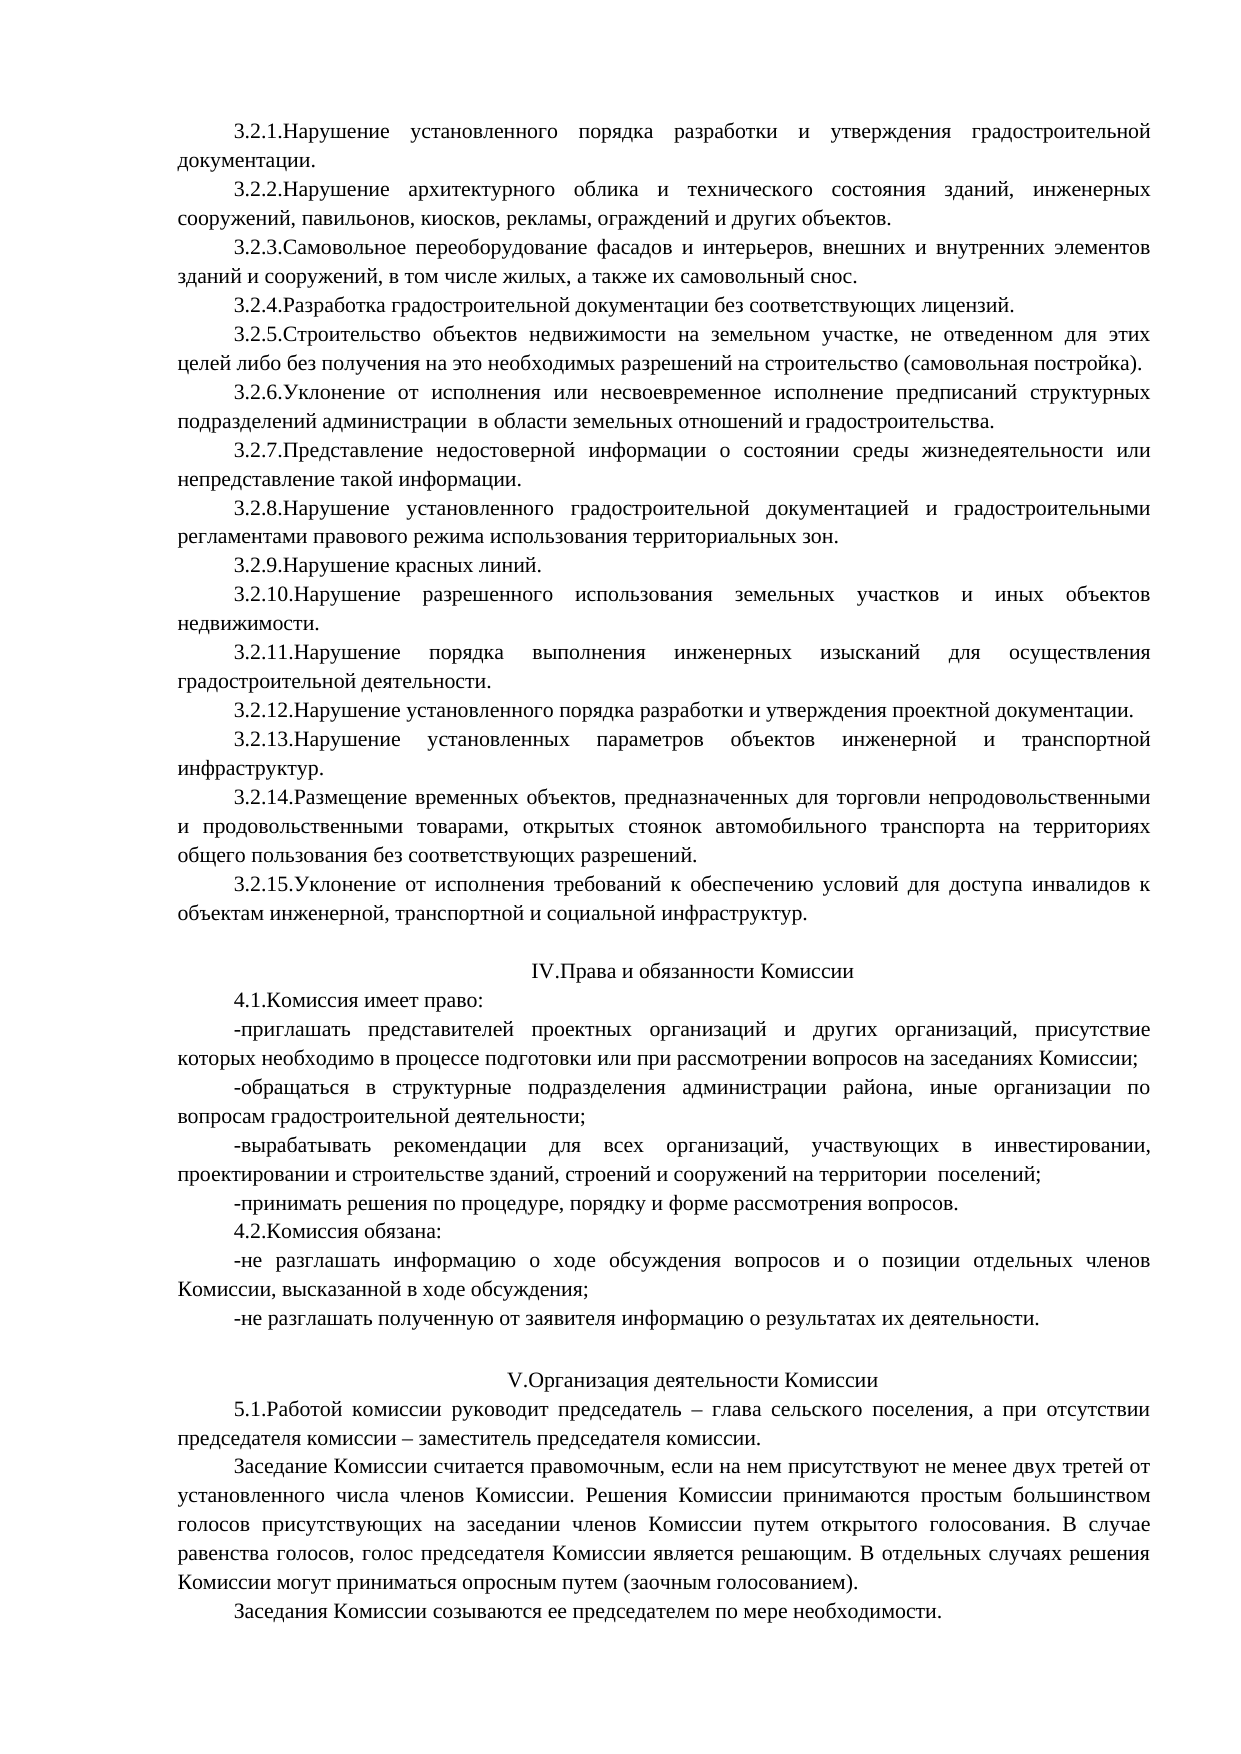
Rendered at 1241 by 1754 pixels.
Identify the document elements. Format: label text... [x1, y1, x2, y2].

text 3.2.5.Строительство объектов недвижимости на земельном участке, не отведенном для этих целей либо без получения на это необходимых разрешений на строительство (самовольная постройка). [177, 321, 1152, 375]
text 3.2.15.Уклонение от исполнения требований к обеспечению условий для доступа инвалидов к объектам инженерной, транспортной и социальной инфраструктур. [177, 871, 1152, 925]
text -обращаться в структурные подразделения администрации района, иные организации по вопросам градостроительной деятельности; [177, 1074, 1152, 1128]
text 3.2.7.Представление недостоверной информации о состоянии среды жизнедеятельности или непредставление такой информации. [177, 437, 1152, 491]
text -не разглашать информацию о ходе обсуждения вопросов и о позиции отдельных членов Комиссии, высказанной в ходе обсуждения; [177, 1247, 1152, 1302]
text 3.2.2.Нарушение архитектурного облика и технического состояния зданий, инженерных сооружений, павильонов, киосков, рекламы, ограждений и других объектов. [177, 176, 1152, 230]
text -вырабатывать рекомендации для всех организаций, участвующих в инвестировании, проектировании и строительстве зданий, строений и сооружений на территории поселений; [177, 1132, 1152, 1186]
text -принимать решения по процедуре, порядку и форме рассмотрения вопросов. [177, 1189, 1152, 1215]
text 5.1.Работой комиссии руководит председатель – глава сельского поселения, а при отсутствии председателя комиссии – заместитель председателя комиссии. [177, 1396, 1152, 1450]
text -не разглашать полученную от заявителя информацию о результатах их деятельности. [177, 1305, 1152, 1331]
text 3.2.12.Нарушение установленного порядка разработки и утверждения проектной документации. [177, 697, 1152, 722]
text 4.1.Комиссия имеет право: [177, 987, 1152, 1012]
text 3.2.8.Нарушение установленного градостроительной документацией и градостроительными регламентами правового режима использования территориальных зон. [177, 494, 1152, 549]
text 3.2.3.Самовольное переоборудование фасадов и интерьеров, внешних и внутренних элементов зданий и сооружений, в том числе жилых, а также их самовольный снос. [177, 234, 1152, 288]
text 4.2.Комиссия обязана: [177, 1218, 1152, 1244]
text 3.2.11.Нарушение порядка выполнения инженерных изысканий для осуществления градостроительной деятельности. [177, 639, 1152, 693]
text 3.2.4.Разработка градостроительной документации без соответствующих лицензий. [177, 292, 1152, 317]
text 3.2.10.Нарушение разрешенного использования земельных участков и иных объектов недвижимости. [177, 581, 1152, 636]
text 3.2.13.Нарушение установленных параметров объектов инженерной и транспортной инфраструктур. [177, 726, 1152, 780]
text Заседание Комиссии считается правомочным, если на нем присутствуют не менее двух третей от установленного числа членов Комиссии. Решения Комиссии принимаются простым большинством голосов присутствующих на заседании членов Комиссии путем открытого голосования. В случае равенства голосов, голос председателя Комиссии является решающим. В отдельных случаях решения Комиссии могут приниматься опросным путем (заочным голосованием). [177, 1453, 1152, 1594]
text IV.Права и обязанности Комиссии [177, 958, 1152, 983]
text 3.2.6.Уклонение от исполнения или несвоевременное исполнение предписаний структурных подразделений администрации в области земельных отношений и градостроительства. [177, 379, 1152, 433]
text Заседания Комиссии созываются ее председателем по мере необходимости. [177, 1598, 1152, 1623]
text 3.2.9.Нарушение красных линий. [177, 552, 1152, 578]
text -приглашать представителей проектных организаций и других организаций, присутствие которых необходимо в процессе подготовки или при рассмотрении вопросов на заседаниях Комиссии; [177, 1016, 1152, 1070]
text 3.2.1.Нарушение установленного порядка разработки и утверждения градостроительной документации. [177, 118, 1152, 172]
text 3.2.14.Размещение временных объектов, предназначенных для торговли непродовольственными и продовольственными товарами, открытых стоянок автомобильного транспорта на территориях общего пользования без соответствующих разрешений. [177, 784, 1152, 867]
text V.Организация деятельности Комиссии [177, 1367, 1152, 1392]
